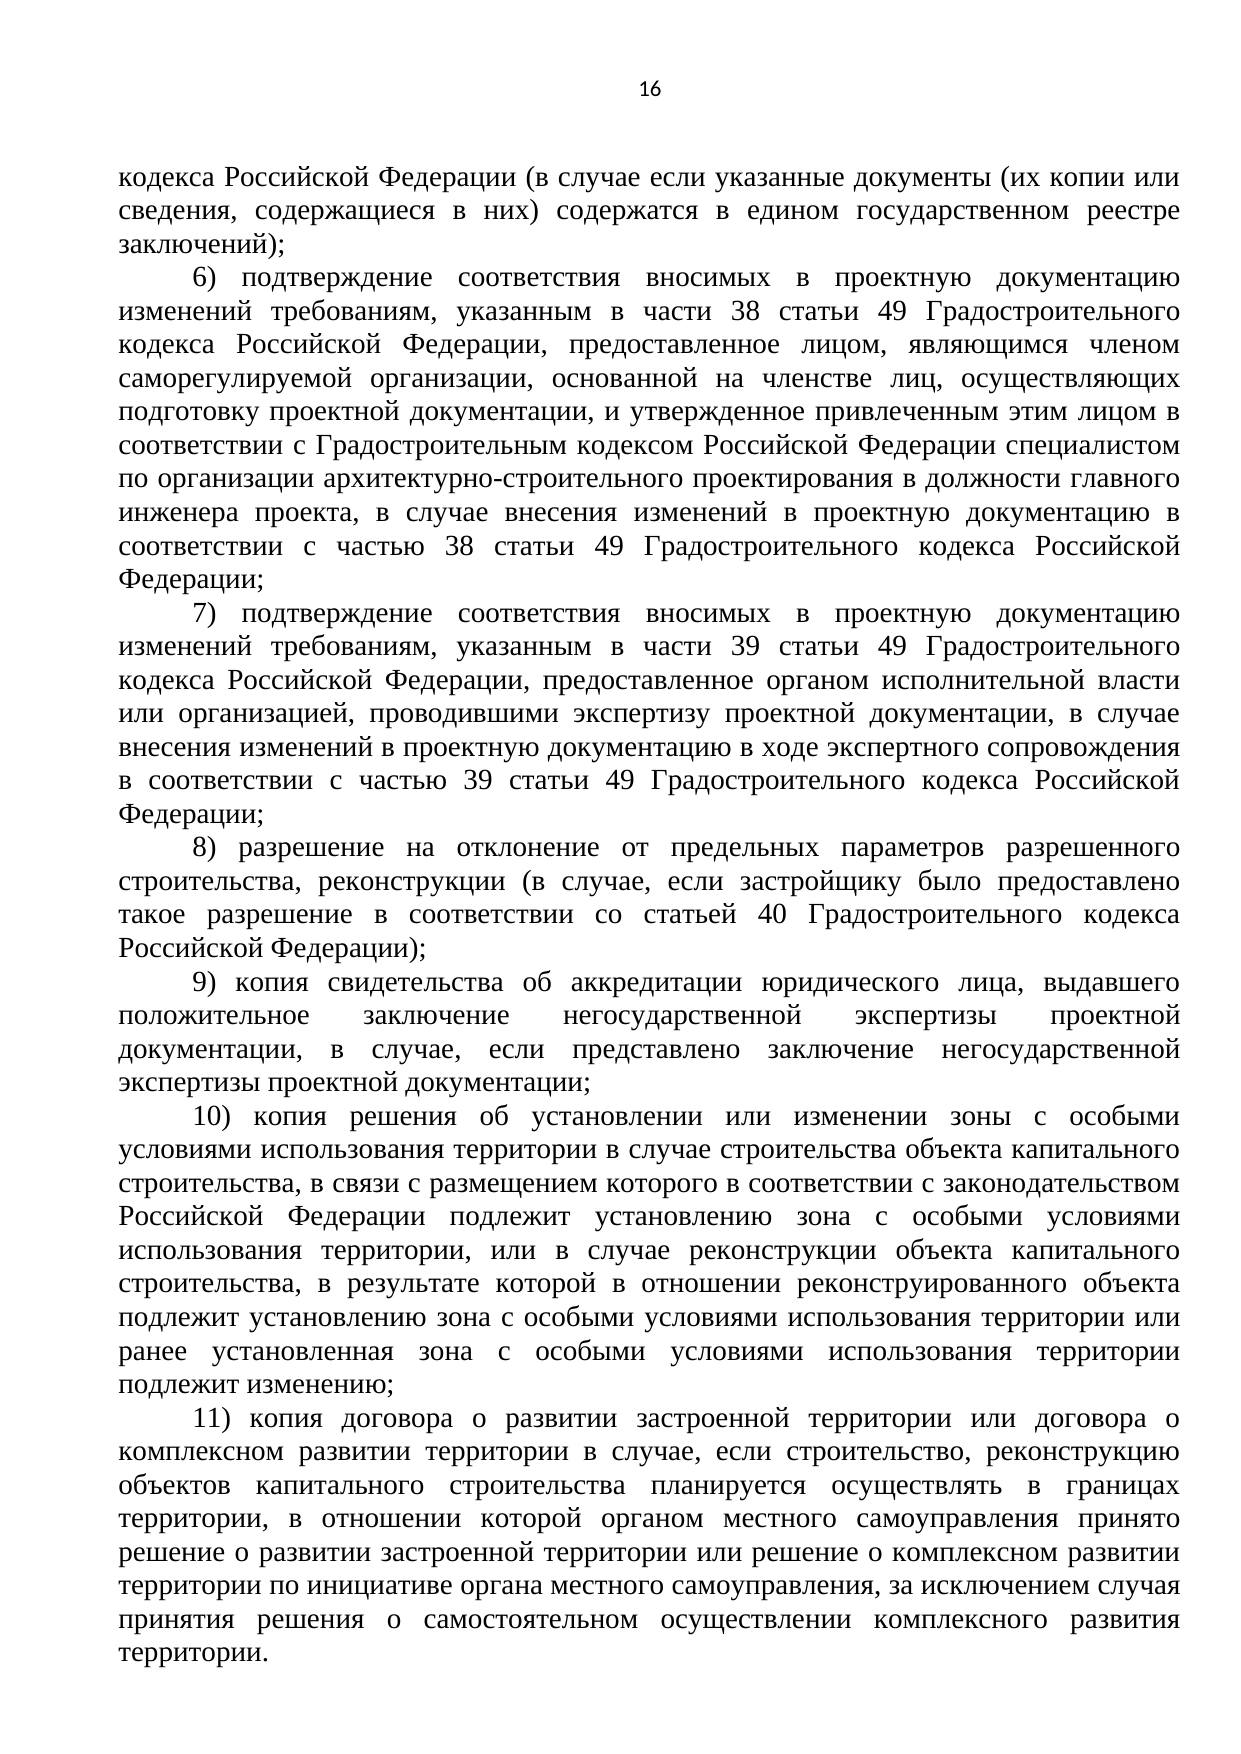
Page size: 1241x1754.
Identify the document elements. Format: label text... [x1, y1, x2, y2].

text 9) копия свидетельства об аккредитации юридического лица, выдавшего положительное заключение негосударственной экспертизы проектной документации, в случае, если представлено заключение негосударственной экспертизы проектной документации; [118, 964, 1181, 1098]
text 8) разрешение на отклонение от предельных параметров разрешенного строительства, реконструкции (в случае, если застройщику было предоставлено такое разрешение в соответствии со статьей 40 Градостроительного кодекса Российской Федерации); [118, 829, 1181, 964]
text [118, 159, 1181, 259]
text 11) копия договора о развитии застроенной территории или договора о комплексном развитии территории в случае, если строительство, реконструкцию объектов капитального строительства планируется осуществлять в границах территории, в отношении которой органом местного самоуправления принято решение о развитии застроенной территории или решение о комплексном развитии территории по инициативе органа местного самоуправления, за исключением случая принятия решения о самостоятельном осуществлении комплексного развития территории. [118, 1400, 1181, 1668]
text 7) подтверждение соответствия вносимых в проектную документацию изменений требованиям, указанным в части 39 статьи 49 Градостроительного кодекса Российской Федерации, предоставленное органом исполнительной власти или организацией, проводившими экспертизу проектной документации, в случае внесения изменений в проектную документацию в ходе экспертного сопровождения в соответствии с частью 39 статьи 49 Градостроительного кодекса Российской Федерации; [118, 595, 1181, 829]
text 10) копия решения об установлении или изменении зоны с особыми условиями использования территории в случае строительства объекта капитального строительства, в связи с размещением которого в соответствии с законодательством Российской Федерации подлежит установлению зона с особыми условиями использования территории, или в случае реконструкции объекта капитального строительства, в результате которой в отношении реконструированного объекта подлежит установлению зона с особыми условиями использования территории или ранее установленная зона с особыми условиями использования территории подлежит изменению; [118, 1098, 1181, 1400]
text 6) подтверждение соответствия вносимых в проектную документацию изменений требованиям, указанным в части 38 статьи 49 Градостроительного кодекса Российской Федерации, предоставленное лицом, являющимся членом саморегулируемой организации, основанной на членстве лиц, осуществляющих подготовку проектной документации, и утвержденное привлеченным этим лицом в соответствии с Градостроительным кодексом Российской Федерации специалистом по организации архитектурно-строительного проектирования в должности главного инженера проекта, в случае внесения изменений в проектную документацию в соответствии с частью 38 статьи 49 Градостроительного кодекса Российской Федерации; [118, 259, 1181, 595]
